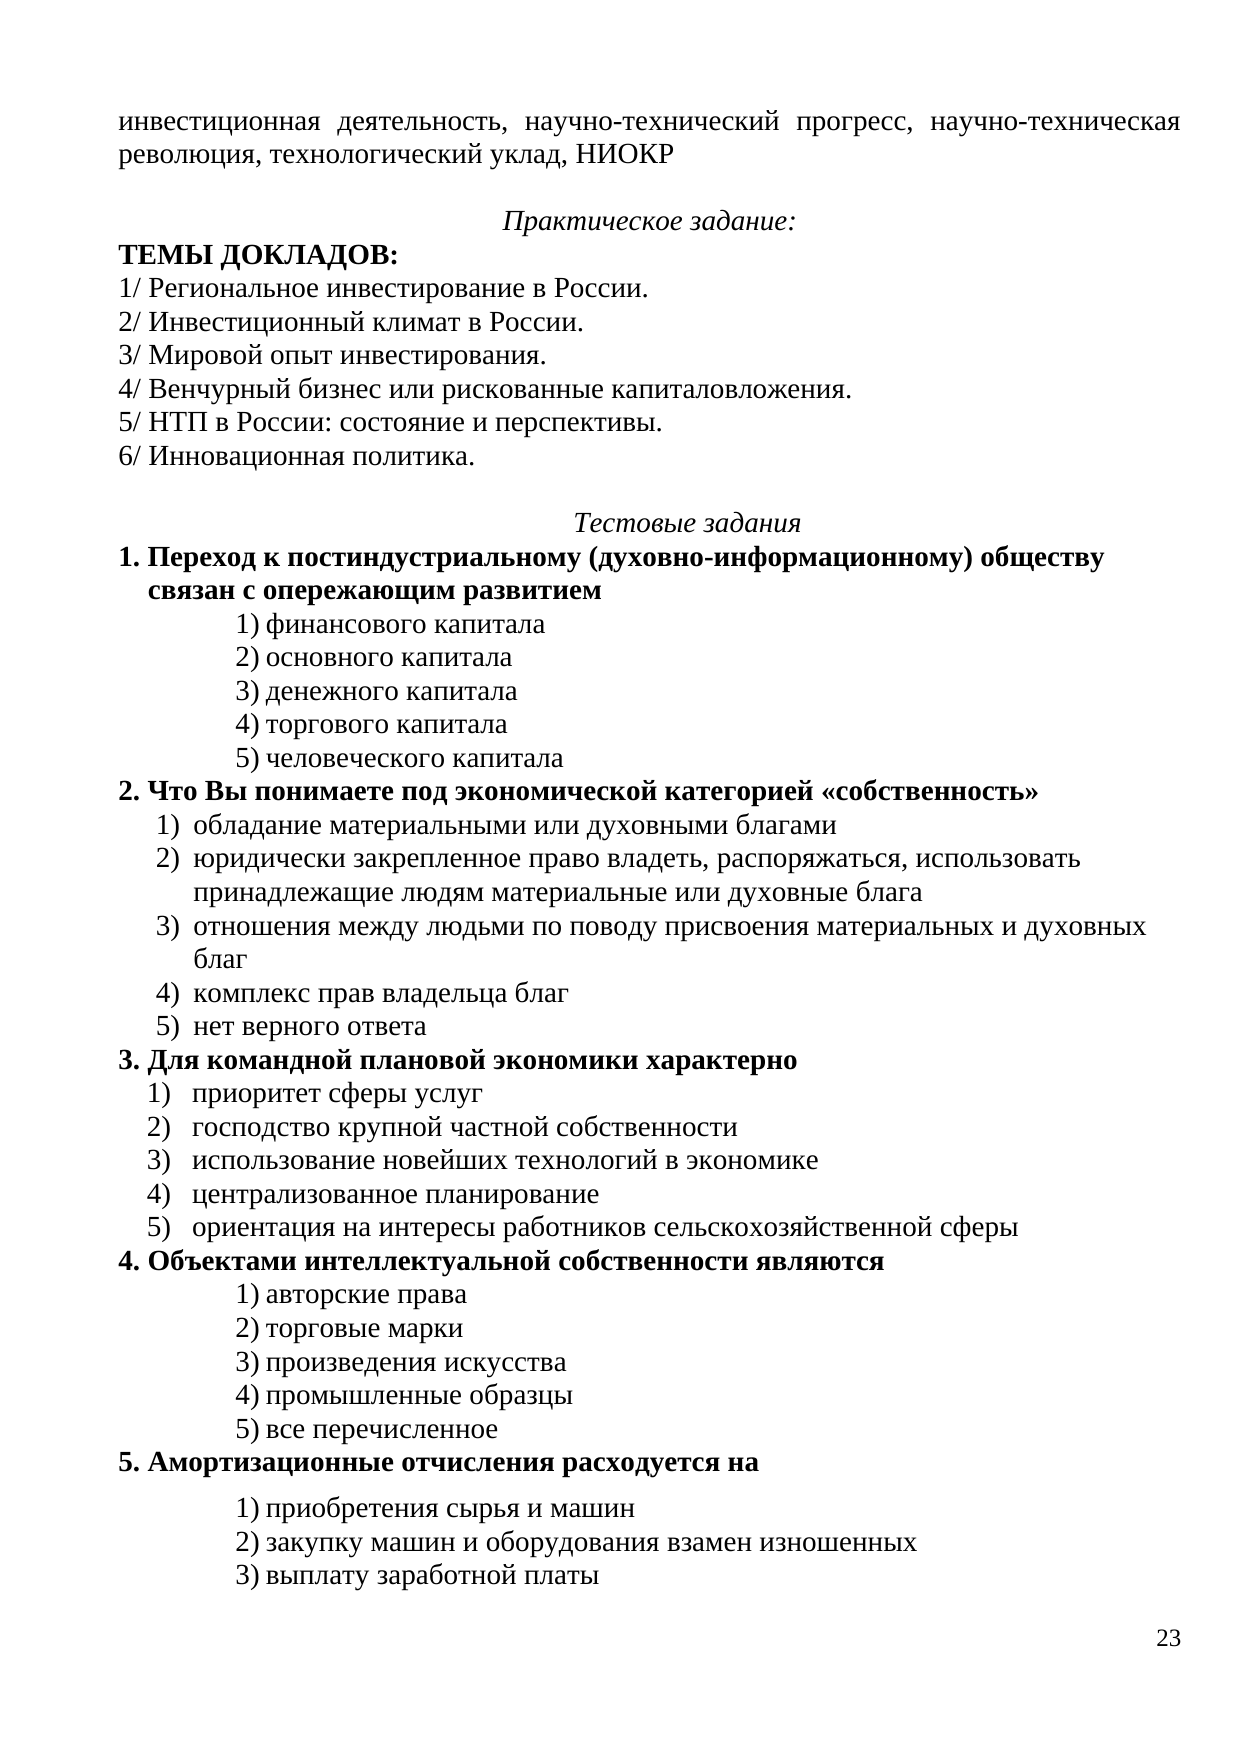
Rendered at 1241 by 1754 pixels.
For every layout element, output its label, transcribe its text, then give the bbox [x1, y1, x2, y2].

list централизованное планирование [147, 1176, 1181, 1209]
text ТЕМЫ ДОКЛАДОВ: [118, 237, 1181, 270]
text 4. Объектами интеллектуальной собственности являются [118, 1243, 1181, 1277]
list комплекс прав владельца благ [156, 975, 1181, 1008]
text 1. Переход к постиндустриальному (духовно-информационному) обществу связан с опережающим развитием [118, 539, 1181, 606]
list использование новейших технологий в экономике [147, 1142, 1181, 1176]
list приобретения сырья и машин [118, 1490, 1181, 1524]
list выплату заработной платы [118, 1557, 1181, 1591]
text 3. Для командной плановой экономики характерно [118, 1042, 1181, 1075]
list нет верного ответа [156, 1008, 1181, 1042]
text 1/ Региональное инвестирование в России. [118, 270, 1181, 304]
list все перечисленное [118, 1411, 1181, 1444]
list человеческого капитала [118, 740, 1181, 773]
list приоритет сферы услуг [147, 1075, 1181, 1109]
list основного капитала [118, 639, 1181, 673]
list денежного капитала [118, 673, 1181, 706]
text 2/ Инвестиционный климат в России. [118, 304, 1181, 337]
list торгового капитала [118, 706, 1181, 740]
list господство крупной частной собственности [147, 1109, 1181, 1142]
list произведения искусства [118, 1344, 1181, 1377]
text 4/ Венчурный бизнес или рискованные капиталовложения. [118, 371, 1181, 404]
list авторские права [118, 1277, 1181, 1310]
list юридически закрепленное право владеть, распоряжаться, использовать принадлежащие людям материальные или духовные блага [156, 841, 1181, 908]
text Практическое задание: [118, 203, 1181, 237]
list финансового капитала [118, 606, 1181, 639]
list отношения между людьми по поводу присвоения материальных и духовных благ [156, 908, 1181, 975]
text 5. Амортизационные отчисления расходуется на [118, 1444, 1181, 1478]
text 5/ НТП в России: состояние и перспективы. [118, 404, 1181, 438]
text 6/ Инновационная политика. [118, 438, 1181, 472]
list обладание материальными или духовными благами [156, 807, 1181, 841]
list промышленные образцы [118, 1377, 1181, 1411]
text 2. Что Вы понимаете под экономической категорией «собственность» [118, 773, 1181, 807]
list закупку машин и оборудования взамен изношенных [118, 1524, 1181, 1557]
text 3/ Мировой опыт инвестирования. [118, 337, 1181, 371]
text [118, 103, 1181, 170]
list Тестовые задания [193, 505, 1181, 539]
list торговые марки [118, 1310, 1181, 1344]
list ориентация на интересы работников сельскохозяйственной сферы [147, 1209, 1181, 1243]
